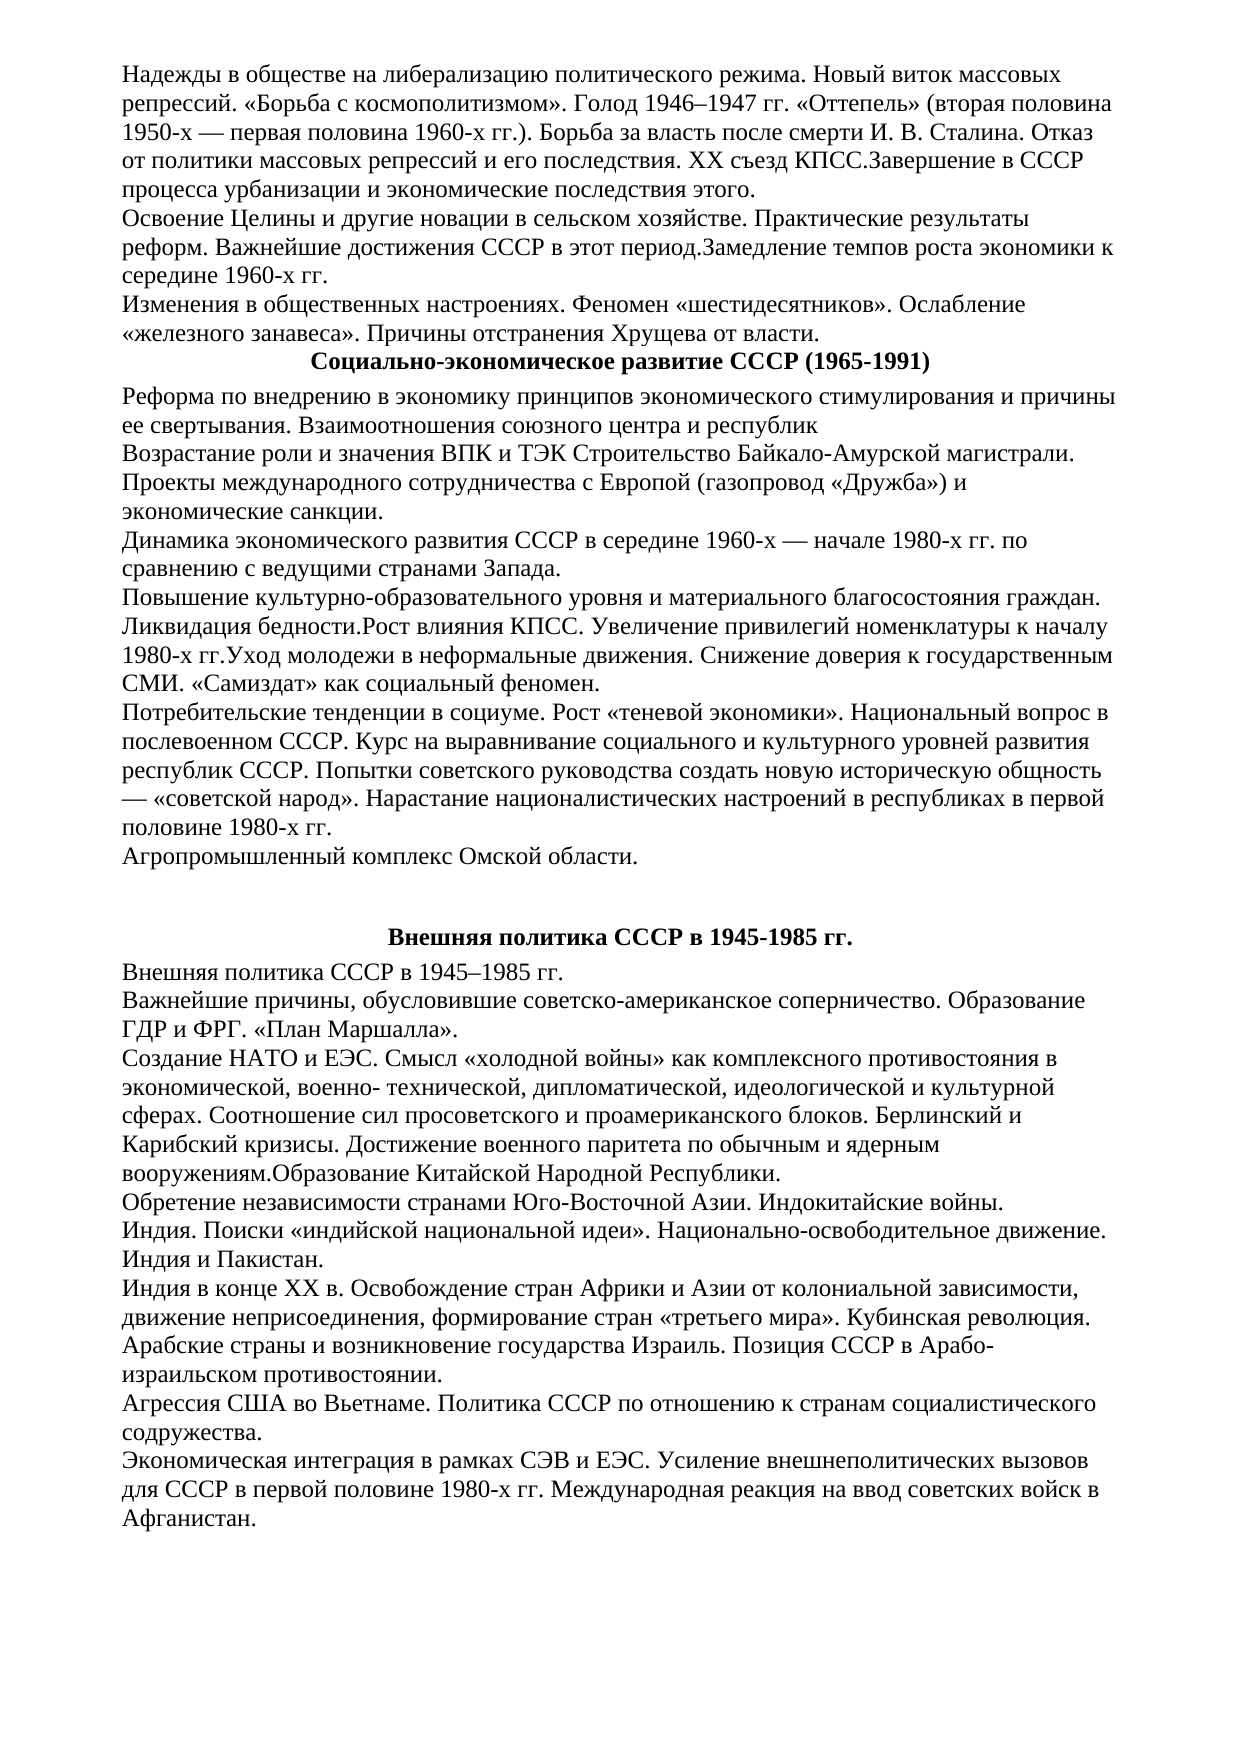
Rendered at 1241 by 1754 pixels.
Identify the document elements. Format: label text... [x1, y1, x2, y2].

table_header Надежды в обществе на либерализацию политического режима. Новый виток массовых репрессий. «Борьба с космополитизмом». Голод 1946–1947 гг. «Оттепель» (вторая половина 1950-х — первая половина 1960-х гг.). Борьба за власть после смерти И. В. Сталина. Отказ от политики массовых репрессий и его последствия. ХХ съезд КПСС.Завершение в СССР процесса урбанизации и экономические последствия этого. Освоение Целины и другие новации в сельском хозяйстве. Практические результаты реформ. Важнейшие достижения СССР в этот период.Замедление темпов роста экономики к середине 1960-х гг. Изменения в общественных настроениях. Феномен «шестидесятников». Ослабление «железного занавеса». Причины отстранения Хрущева от власти. [118, 59, 1122, 345]
table_cell Внешняя политика СССР в 1945-1985 гг. [118, 922, 1122, 954]
table_cell Реформа по внедрению в экономику принципов экономического стимулирования и причины ее свертывания. Взаимоотношения союзного центра и республик Возрастание роли и значения ВПК и ТЭК Строительство Байкало-Амурской магистрали. Проекты международного сотрудничества с Европой (газопровод «Дружба») и экономические санкции. Динамика экономического развития СССР в середине 1960-х — начале 1980-х гг. по сравнению с ведущими странами Запада. Повышение культурно-образовательного уровня и материального благосостояния граждан. Ликвидация бедности.Рост влияния КПСС. Увеличение привилегий номенклатуры к началу 1980-х гг.Уход молодежи в неформальные движения. Снижение доверия к государственным СМИ. «Самиздат» как социальный феномен. Потребительские тенденции в социуме. Рост «теневой экономики». Национальный вопрос в послевоенном СССР. Курс на выравнивание социального и культурного уровней развития республик СССР. Попытки советского руководства создать новую историческую общность — «советской народ». Нарастание националистических настроений в республиках в первой половине 1980-х гг. Агропромышленный комплекс Омской области. [118, 381, 1122, 921]
table_cell Социально-экономическое развитие СССР (1965-1991) [118, 346, 1122, 379]
table_cell Внешняя политика СССР в 1945–1985 гг. Важнейшие причины, обусловившие советско-американское соперничество. Образование ГДР и ФРГ. «План Маршалла». Создание НАТО и ЕЭС. Смысл «холодной войны» как комплексного противостояния в экономической, военно- технической, дипломатической, идеологической и культурной сферах. Соотношение сил просоветского и проамериканского блоков. Берлинский и Карибский кризисы. Достижение военного паритета по обычным и ядерным вооружениям.Образование Китайской Народной Республики. Обретение независимости странами Юго-Восточной Азии. Индокитайские войны. Индия. Поиски «индийской национальной идеи». Национально-освободительное движение. Индия и Пакистан. Индия в конце ХХ в. Освобождение стран Африки и Азии от колониальной зависимости, движение неприсоединения, формирование стран «третьего мира». Кубинская революция. Арабские страны и возникновение государства Израиль. Позиция СССР в Арабо- израильском противостоянии. Агрессия США во Вьетнаме. Политика СССР по отношению к странам социалистического содружества. Экономическая интеграция в рамках СЭВ и ЕЭС. Усиление внешнеполитических вызовов для СССР в первой половине 1980-х гг. Международная реакция на ввод советских войск в Афганистан. [118, 957, 1122, 1662]
